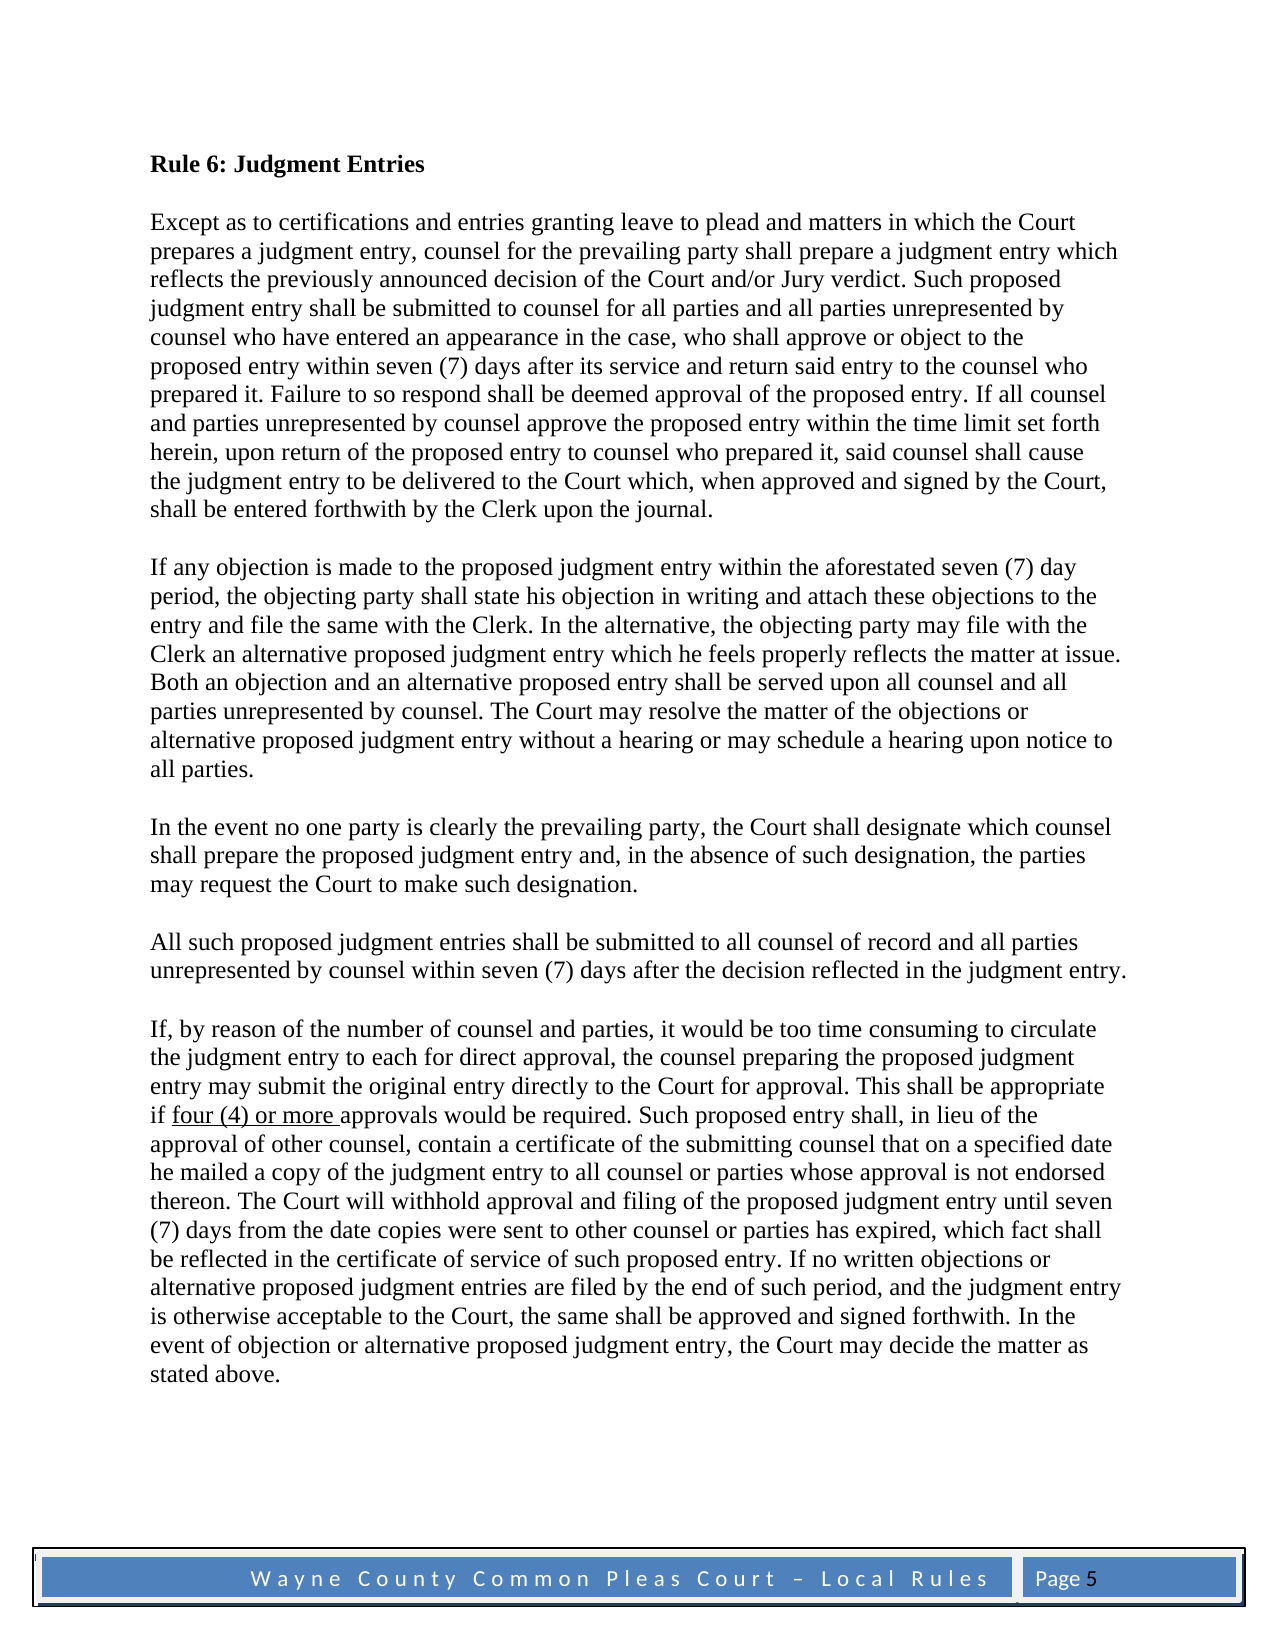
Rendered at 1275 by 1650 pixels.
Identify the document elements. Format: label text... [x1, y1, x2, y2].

text If any objection is made to the proposed judgment entry within the aforestated seven (7) day period, the objecting party shall state his objection in writing and attach these objections to the entry and file the same with the Clerk. In the alternative, the objecting party may file with the Clerk an alternative proposed judgment entry which he feels properly reflects the matter at issue. Both an objection and an alternative proposed entry shall be served upon all counsel and all parties unrepresented by counsel. The Court may resolve the matter of the objections or alternative proposed judgment entry without a hearing or may schedule a hearing upon notice to all parties. [150, 552, 1128, 782]
subtitle Rule 6: Judgment Entries [150, 149, 1256, 178]
text Except as to certifications and entries granting leave to plead and matters in which the Court prepares a judgment entry, counsel for the prevailing party shall prepare a judgment entry which reflects the previously announced decision of the Court and/or Jury verdict. Such proposed judgment entry shall be submitted to counsel for all parties and all parties unrepresented by counsel who have entered an appearance in the case, who shall approve or object to the proposed entry within seven (7) days after its service and return said entry to the counsel who prepared it. Failure to so respond shall be deemed approval of the proposed entry. If all counsel and parties unrepresented by counsel approve the proposed entry within the time limit set forth herein, upon return of the proposed entry to counsel who prepared it, said counsel shall cause the judgment entry to be delivered to the Court which, when approved and signed by the Court, shall be entered forthwith by the Clerk upon the journal. [150, 207, 1119, 523]
text If, by reason of the number of counsel and parties, it would be too time consuming to circulate the judgment entry to each for direct approval, the counsel preparing the proposed judgment entry may submit the original entry directly to the Court for approval. This shall be appropriate if four (4) or more approvals would be required. Such proposed entry shall, in lieu of the approval of other counsel, contain a certificate of the submitting counsel that on a specified date he mailed a copy of the judgment entry to all counsel or parties whose approval is not endorsed thereon. The Court will withhold approval and filing of the proposed judgment entry until seven (7) days from the date copies were sent to other counsel or parties has expired, which fact shall be reflected in the certificate of service of such proposed entry. If no written objections or alternative proposed judgment entries are filed by the end of such period, and the judgment entry is otherwise acceptable to the Court, the same shall be approved and signed forthwith. In the event of objection or alternative proposed judgment entry, the Court may decide the matter as stated above. [150, 1014, 1123, 1387]
text In the event no one party is clearly the prevailing party, the Court shall designate which counsel shall prepare the proposed judgment entry and, in the absence of such designation, the parties may request the Court to make such designation. [150, 812, 1112, 898]
text All such proposed judgment entries shall be submitted to all counsel of record and all parties unrepresented by counsel within seven (7) days after the decision reflected in the judgment entry. [150, 927, 1128, 984]
